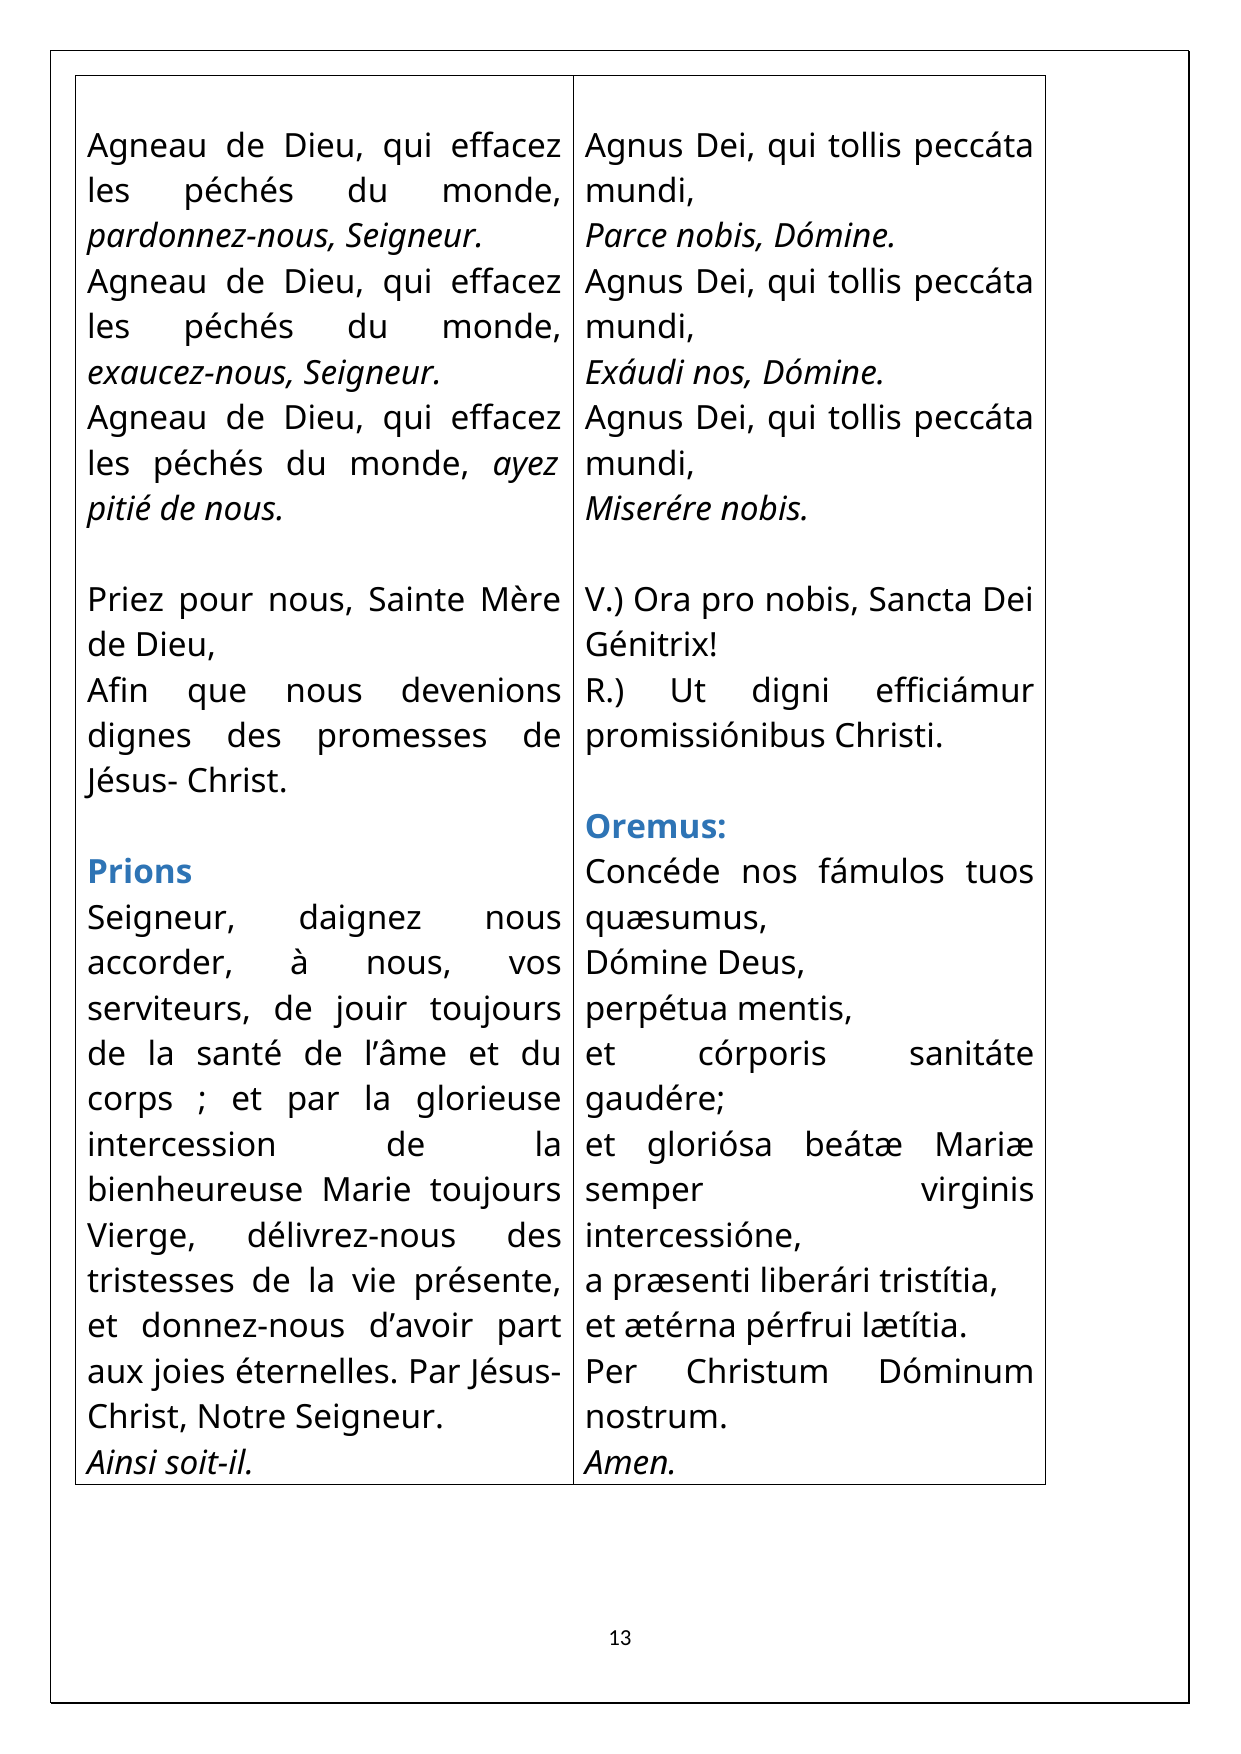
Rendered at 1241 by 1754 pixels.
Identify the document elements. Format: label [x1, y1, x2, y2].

table_cell [574, 76, 1045, 1484]
table_cell [76, 76, 573, 1484]
